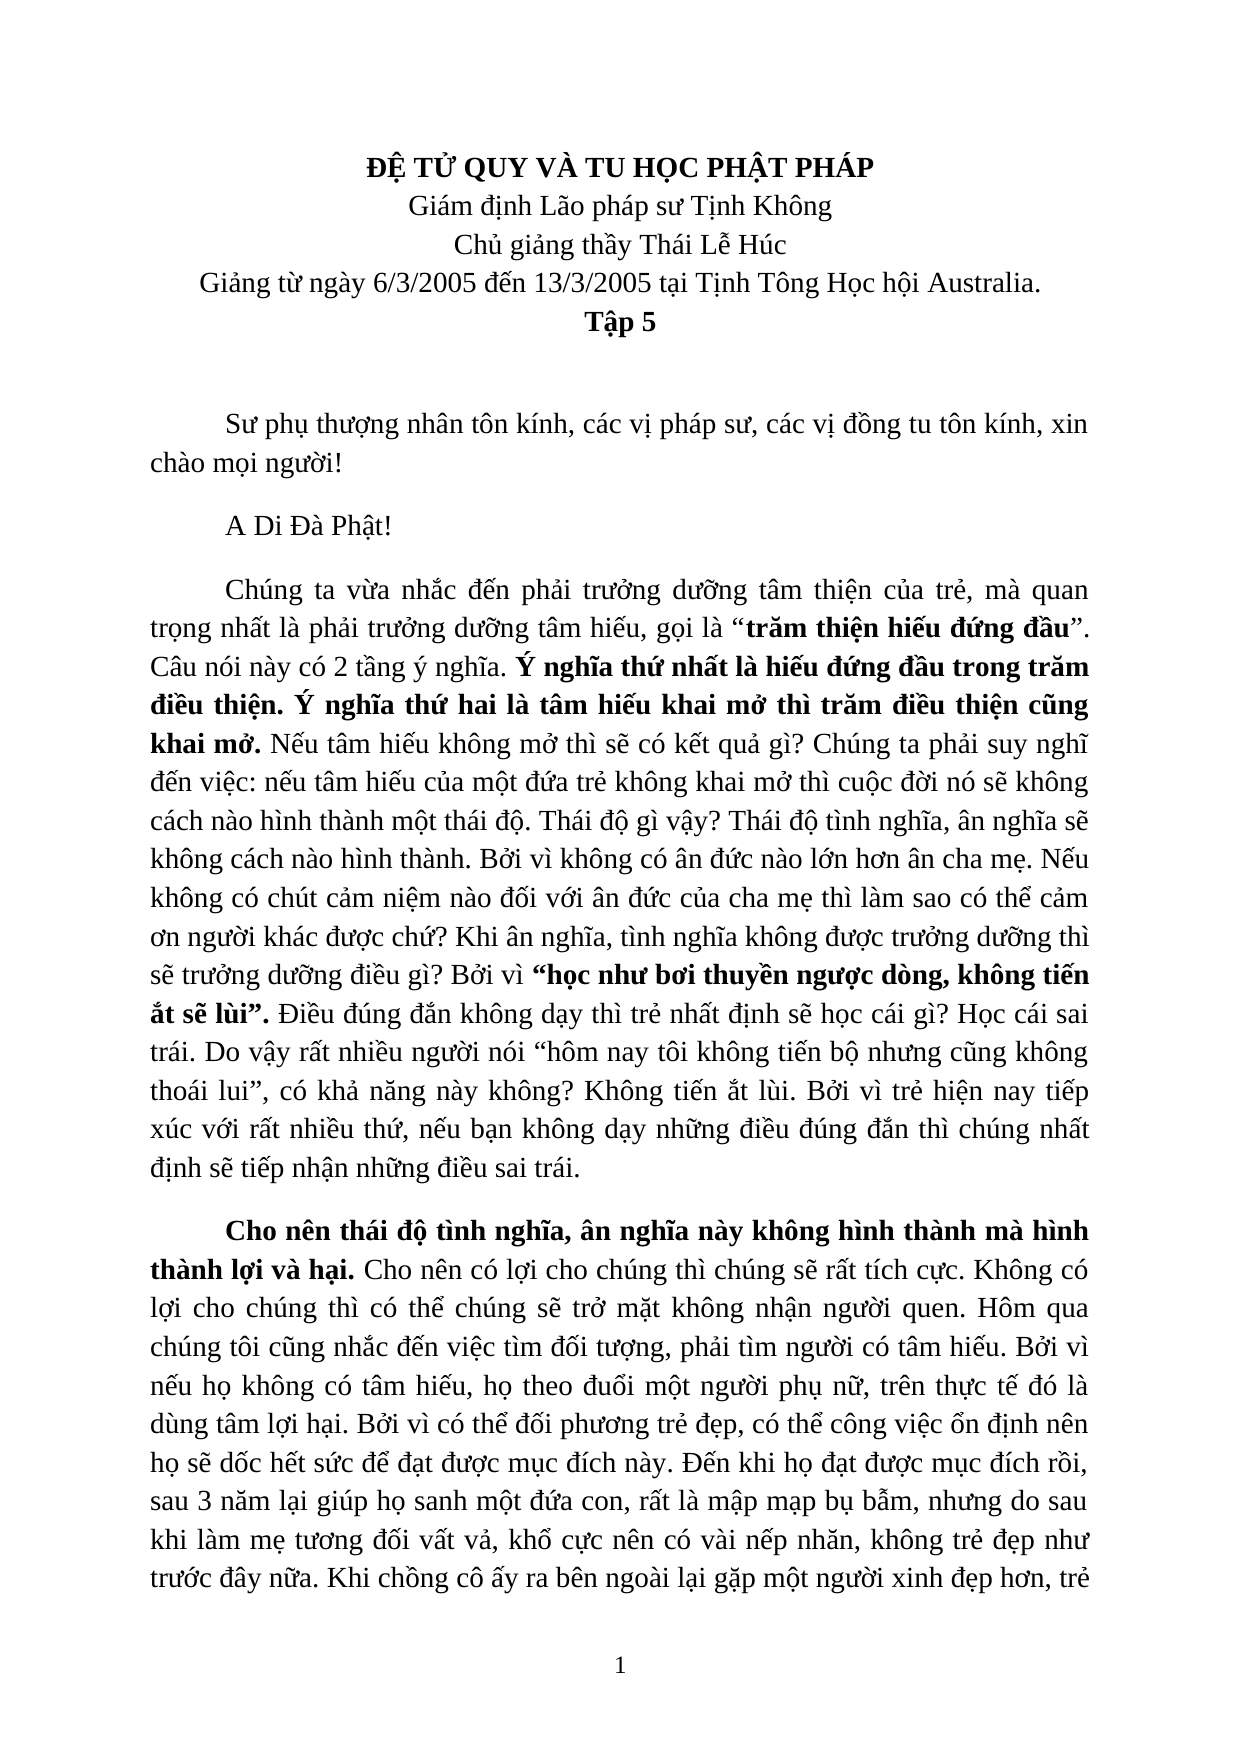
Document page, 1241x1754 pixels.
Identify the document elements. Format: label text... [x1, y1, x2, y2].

text Tập 5 [150, 304, 1090, 338]
text Sư phụ thượng nhân tôn kính, các vị pháp sư, các vị đồng tu tôn kính, xin chào mọi người! [150, 406, 1090, 478]
text Giảng từ ngày 6/3/2005 đến 13/3/2005 tại Tịnh Tông Học hội Australia. [150, 266, 1090, 299]
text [150, 1213, 1090, 1594]
text A Di Đà Phật! [150, 508, 1090, 542]
text ĐỆ TỬ QUY VÀ TU HỌC PHẬT PHÁP [150, 150, 1090, 183]
text Chúng ta vừa nhắc đến phải trưởng dưỡng tâm thiện của trẻ, mà quan trọng nhất là phải trưởng dưỡng tâm hiếu, gọi là “trăm thiện hiếu đứng đầu”. Câu nói này có 2 tầng ý nghĩa. Ý nghĩa thứ nhất là hiếu đứng đầu trong trăm điều thiện. Ý nghĩa thứ hai là tâm hiếu khai mở thì trăm điều thiện cũng khai mở. Nếu tâm hiếu không mở thì sẽ có kết quả gì? Chúng ta phải suy nghĩ đến việc: nếu tâm hiếu của một đứa trẻ không khai mở thì cuộc đời nó sẽ không cách nào hình thành một thái độ. Thái độ gì vậy? Thái độ tình nghĩa, ân nghĩa sẽ không cách nào hình thành. Bởi vì không có ân đức nào lớn hơn ân cha mẹ. Nếu không có chút cảm niệm nào đối với ân đức của cha mẹ thì làm sao có thể cảm ơn người khác được chứ? Khi ân nghĩa, tình nghĩa không được trưởng dưỡng thì sẽ trưởng dưỡng điều gì? Bởi vì “học như bơi thuyền ngược dòng, không tiến ắt sẽ lùi”. Điều đúng đắn không dạy thì trẻ nhất định sẽ học cái gì? Học cái sai trái. Do vậy rất nhiều người nói “hôm nay tôi không tiến bộ nhưng cũng không thoái lui”, có khả năng này không? Không tiến ắt lùi. Bởi vì trẻ hiện nay tiếp xúc với rất nhiều thứ, nếu bạn không dạy những điều đúng đắn thì chúng nhất định sẽ tiếp nhận những điều sai trái. [150, 572, 1090, 1183]
text Giám định Lão pháp sư Tịnh Không [150, 188, 1090, 222]
text Chủ giảng thầy Thái Lễ Húc [150, 227, 1090, 261]
